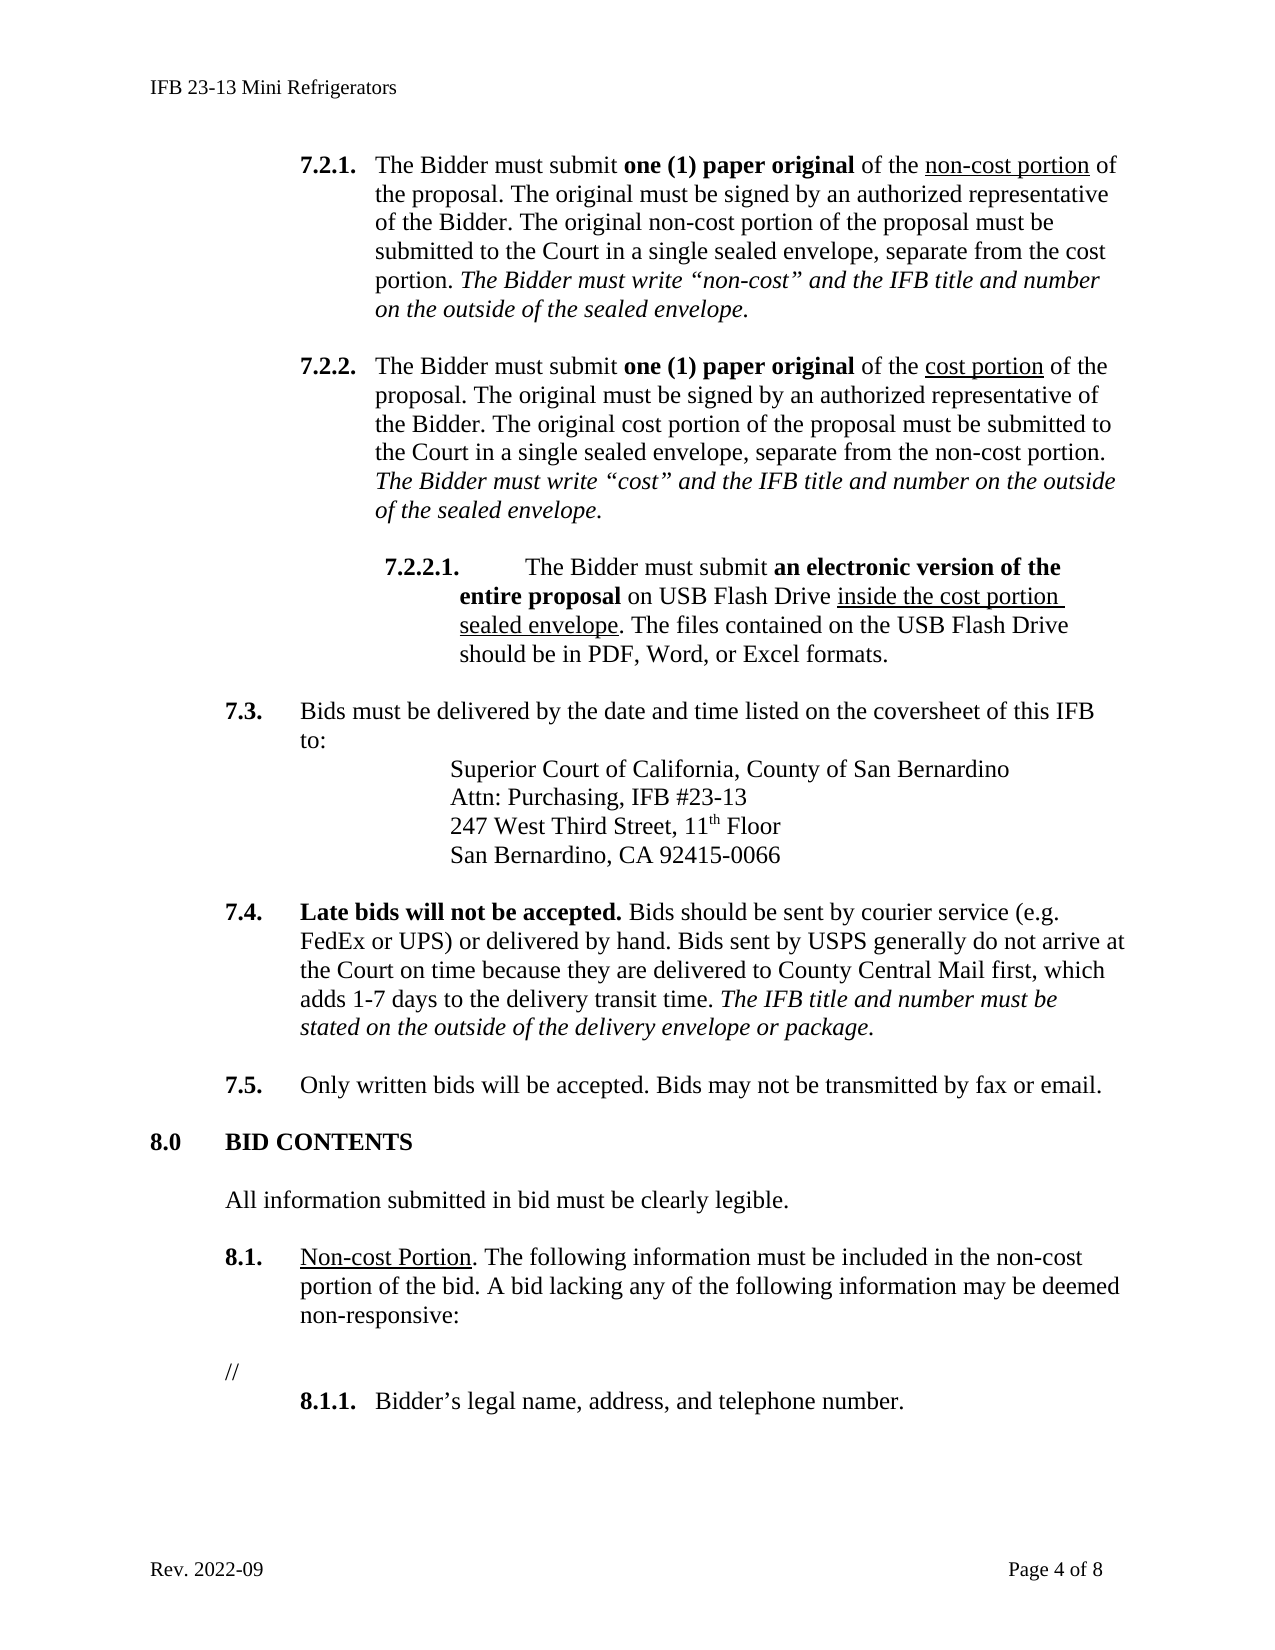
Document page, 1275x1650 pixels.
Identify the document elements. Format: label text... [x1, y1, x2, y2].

list The Bidder must submit one (1) paper original of the cost portion of the proposal. The original must be signed by an authorized representative of the Bidder. The original cost portion of the proposal must be submitted to the Court in a single sealed envelope, separate from the non-cost portion. The Bidder must write “cost” and the IFB title and number on the outside of the sealed envelope. [300, 351, 1125, 524]
list Non-cost Portion. The following information must be included in the non-cost portion of the bid. A bid lacking any of the following information may be deemed non-responsive: [225, 1242, 1125, 1329]
list Only written bids will be accepted. Bids may not be transmitted by fax or email. [225, 1070, 1125, 1099]
list Bidder’s legal name, address, and telephone number. [300, 1386, 1125, 1415]
list San Bernardino, CA 92415-0066 [375, 840, 1125, 869]
text // [150, 1357, 1125, 1386]
text All information submitted in bid must be clearly legible. [150, 1185, 1125, 1214]
list Attn: Purchasing, IFB #23-13 [375, 782, 1125, 811]
list Late bids will not be accepted. Bids should be sent by courier service (e.g. FedEx or UPS) or delivered by hand. Bids sent by USPS generally do not arrive at the Court on time because they are delivered to County Central Mail first, which adds 1-7 days to the delivery transit time. The IFB title and number must be stated on the outside of the delivery envelope or package. [225, 897, 1125, 1041]
list The Bidder must submit one (1) paper original of the non-cost portion of the proposal. The original must be signed by an authorized representative of the Bidder. The original non-cost portion of the proposal must be submitted to the Court in a single sealed envelope, separate from the cost portion. The Bidder must write “non-cost” and the IFB title and number on the outside of the sealed envelope. [300, 150, 1125, 322]
list Bids must be delivered by the date and time listed on the coversheet of this IFB to: [225, 696, 1125, 754]
list Superior Court of California, County of San Bernardino [375, 754, 1125, 782]
list BID CONTENTS [150, 1127, 1125, 1156]
list 247 West Third Street, 11th Floor [375, 811, 1125, 840]
list The Bidder must submit an electronic version of the entire proposal on USB Flash Drive inside the cost portion sealed envelope. The files contained on the USB Flash Drive should be in PDF, Word, or Excel formats. [384, 552, 1125, 667]
